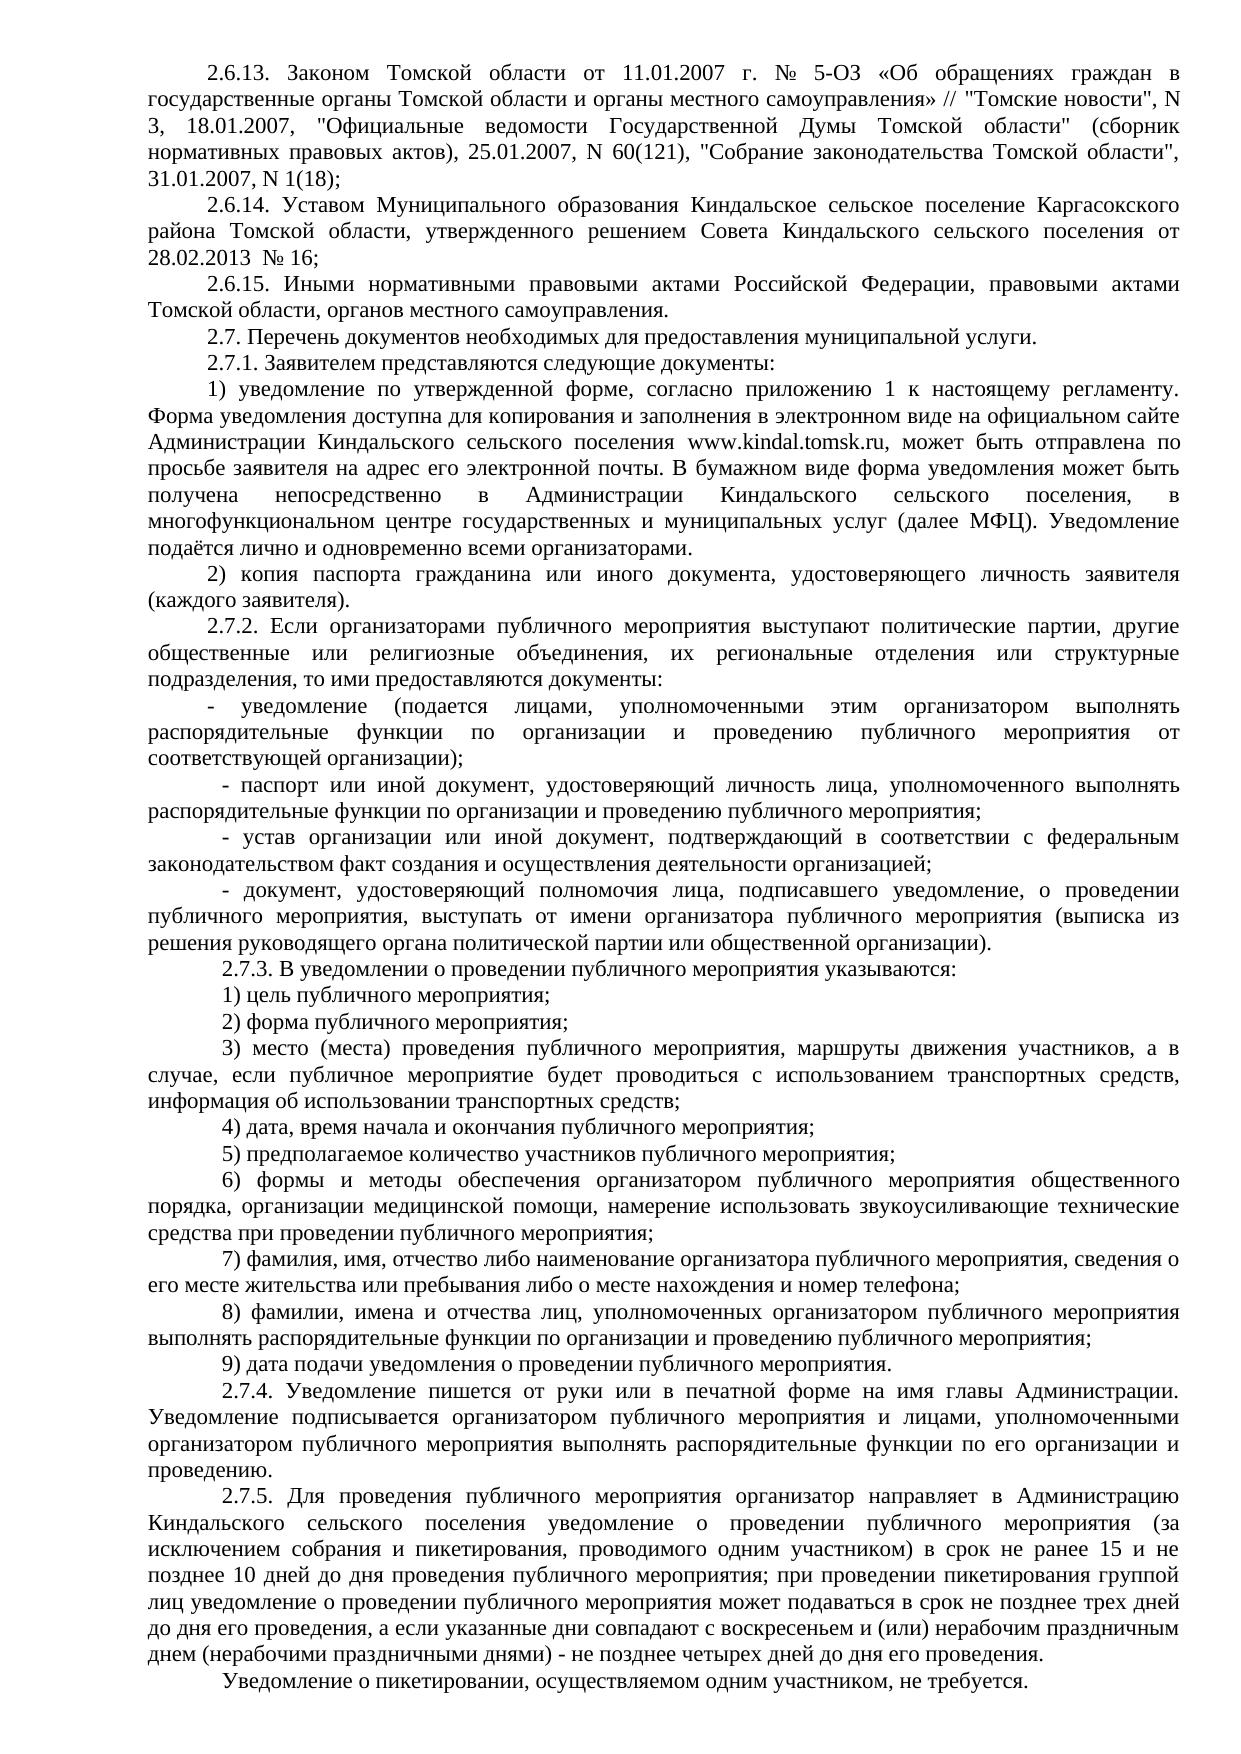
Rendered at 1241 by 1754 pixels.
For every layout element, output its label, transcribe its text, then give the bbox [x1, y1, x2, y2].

text 2.6.15. Иными нормативными правовыми актами Российской Федерации, правовыми актами Томской области, органов местного самоуправления. [148, 270, 1181, 323]
text 8) фамилии, имена и отчества лиц, уполномоченных организатором публичного мероприятия выполнять распорядительные функции по организации и проведению публичного мероприятия; [148, 1298, 1181, 1351]
text 6) формы и методы обеспечения организатором публичного мероприятия общественного порядка, организации медицинской помощи, намерение использовать звукоусиливающие технические средства при проведении публичного мероприятия; [148, 1166, 1181, 1245]
title 2.7. Перечень документов необходимых для предоставления муниципальной услуги. [148, 323, 1170, 349]
text 2.7.5. Для проведения публичного мероприятия организатор направляет в Администрацию Киндальского сельского поселения уведомление о проведении публичного мероприятия (за исключением собрания и пикетирования, проводимого одним участником) в срок не ранее 15 и не позднее 10 дней до дня проведения публичного мероприятия; при проведении пикетирования группой лиц уведомление о проведении публичного мероприятия может подаваться в срок не позднее трех дней до дня его проведения, а если указанные дни совпадают с воскресеньем и (или) нерабочим праздничным днем (нерабочими праздничными днями) - не позднее четырех дней до дня его проведения. [148, 1482, 1181, 1667]
text - документ, удостоверяющий полномочия лица, подписавшего уведомление, о проведении публичного мероприятия, выступать от имени организатора публичного мероприятия (выписка из решения руководящего органа политической партии или общественной организации). [148, 876, 1181, 955]
text 2.7.4. Уведомление пишется от руки или в печатной форме на имя главы Администрации. Уведомление подписывается организатором публичного мероприятия и лицами, уполномоченными организатором публичного мероприятия выполнять распорядительные функции по его организации и проведению. [148, 1377, 1181, 1482]
text 2.6.14. Уставом Муниципального образования Киндальское сельское поселение Каргасокского района Томской области, утвержденного решением Совета Киндальского сельского поселения от 28.02.2013 № 16; [148, 191, 1181, 270]
text 2.7.3. В уведомлении о проведении публичного мероприятия указываются: [148, 955, 1181, 982]
text 1) уведомление по утвержденной форме, согласно приложению 1 к настоящему регламенту. Форма уведомления доступна для копирования и заполнения в электронном виде на официальном сайте Администрации Киндальского сельского поселения www.kindal.tomsk.ru, может быть отправлена по просьбе заявителя на адрес его электронной почты. В бумажном виде форма уведомления может быть получена непосредственно в Администрации Киндальского сельского поселения, в многофункциональном центре государственных и муниципальных услуг (далее МФЦ). Уведомление подаётся лично и одновременно всеми организаторами. [148, 375, 1181, 560]
text 7) фамилия, имя, отчество либо наименование организатора публичного мероприятия, сведения о его месте жительства или пребывания либо о месте нахождения и номер телефона; [148, 1245, 1181, 1298]
text 5) предполагаемое количество участников публичного мероприятия; [148, 1140, 1181, 1166]
text 2) форма публичного мероприятия; [148, 1008, 1181, 1034]
text 4) дата, время начала и окончания публичного мероприятия; [148, 1113, 1181, 1140]
text 1) цель публичного мероприятия; [148, 982, 1181, 1008]
text 3) место (места) проведения публичного мероприятия, маршруты движения участников, а в случае, если публичное мероприятие будет проводиться с использованием транспортных средств, информация об использовании транспортных средств; [148, 1034, 1181, 1113]
text Уведомление о пикетировании, осуществляемом одним участником, не требуется. [148, 1667, 1181, 1693]
text - устав организации или иной документ, подтверждающий в соответствии с федеральным законодательством факт создания и осуществления деятельности организацией; [148, 823, 1181, 876]
text 9) дата подачи уведомления о проведении публичного мероприятия. [148, 1351, 1181, 1377]
text 2) копия паспорта гражданина или иного документа, удостоверяющего личность заявителя (каждого заявителя). [148, 560, 1181, 613]
text - уведомление (подается лицами, уполномоченными этим организатором выполнять распорядительные функции по организации и проведению публичного мероприятия от соответствующей организации); [148, 692, 1181, 771]
text 2.6.13. Законом Томской области от 11.01.2007 г. № 5-ОЗ «Об обращениях граждан в государственные органы Томской области и органы местного самоуправления» // "Томские новости", N 3, 18.01.2007, "Официальные ведомости Государственной Думы Томской области" (сборник нормативных правовых актов), 25.01.2007, N 60(121), "Собрание законодательства Томской области", 31.01.2007, N 1(18); [148, 59, 1181, 191]
text - паспорт или иной документ, удостоверяющий личность лица, уполномоченного выполнять распорядительные функции по организации и проведению публичного мероприятия; [148, 771, 1181, 823]
text 2.7.1. Заявителем представляются следующие документы: [148, 349, 1181, 375]
text 2.7.2. Если организаторами публичного мероприятия выступают политические партии, другие общественные или религиозные объединения, их региональные отделения или структурные подразделения, то ими предоставляются документы: [148, 613, 1181, 692]
